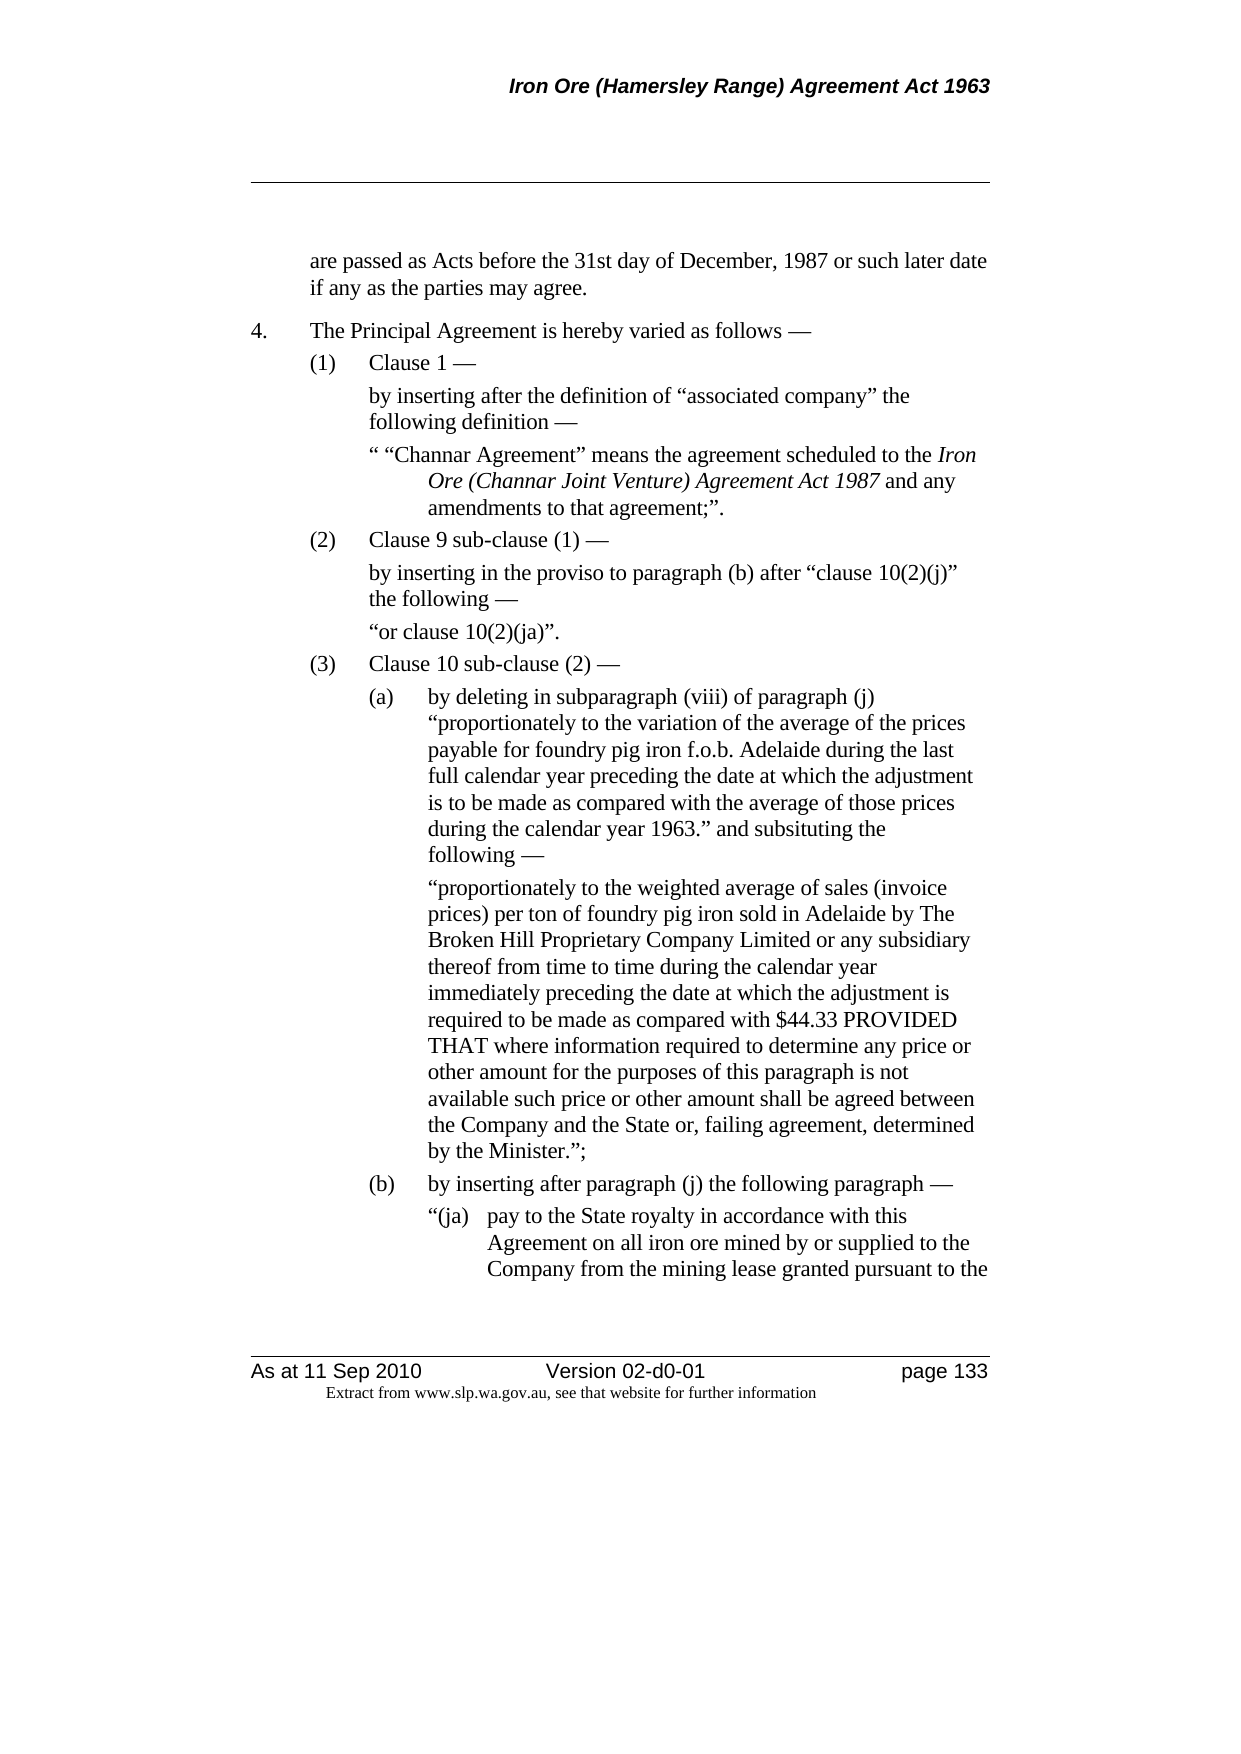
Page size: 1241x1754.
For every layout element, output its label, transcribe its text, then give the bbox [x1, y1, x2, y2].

text (2) Clause 9 sub-clause (1) — [251, 526, 990, 553]
text (b) by inserting after paragraph (j) the following paragraph — [251, 1170, 990, 1196]
text by inserting in the proviso to paragraph (b) after “clause 10(2)(j)” the following — [251, 559, 990, 612]
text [251, 1203, 990, 1282]
text by inserting after the definition of “associated company” the following definition — [251, 382, 990, 435]
text (a) by deleting in subparagraph (viii) of paragraph (j) “proportionately to the variation of the average of the prices payable for foundry pig iron f.o.b. Adelaide during the last full calendar year preceding the date at which the adjustment is to be made as compared with the average of those prices during the calendar year 1963.” and subsituting the following — [251, 683, 990, 868]
text are passed as Acts before the 31st day of December, 1987 or such later date if any as the parties may agree. [251, 247, 990, 300]
text (3) Clause 10 sub-clause (2) — [251, 651, 990, 677]
text (1) Clause 1 — [251, 349, 990, 376]
text “proportionately to the weighted average of sales (invoice prices) per ton of foundry pig iron sold in Adelaide by The Broken Hill Proprietary Company Limited or any subsidiary thereof from time to time during the calendar year immediately preceding the date at which the adjustment is required to be made as compared with $44.33 PROVIDED THAT where information required to determine any price or other amount for the purposes of this paragraph is not available such price or other amount shall be agreed between the Company and the State or, failing agreement, determined by the Minister.”; [251, 874, 990, 1164]
text “ “Channar Agreement” means the agreement scheduled to the Iron Ore (Channar Joint Venture) Agreement Act 1987 and any amendments to that agreement;”. [251, 441, 990, 520]
text 4. The Principal Agreement is hereby varied as follows — [251, 317, 990, 343]
text “or clause 10(2)(ja)”. [251, 618, 990, 644]
